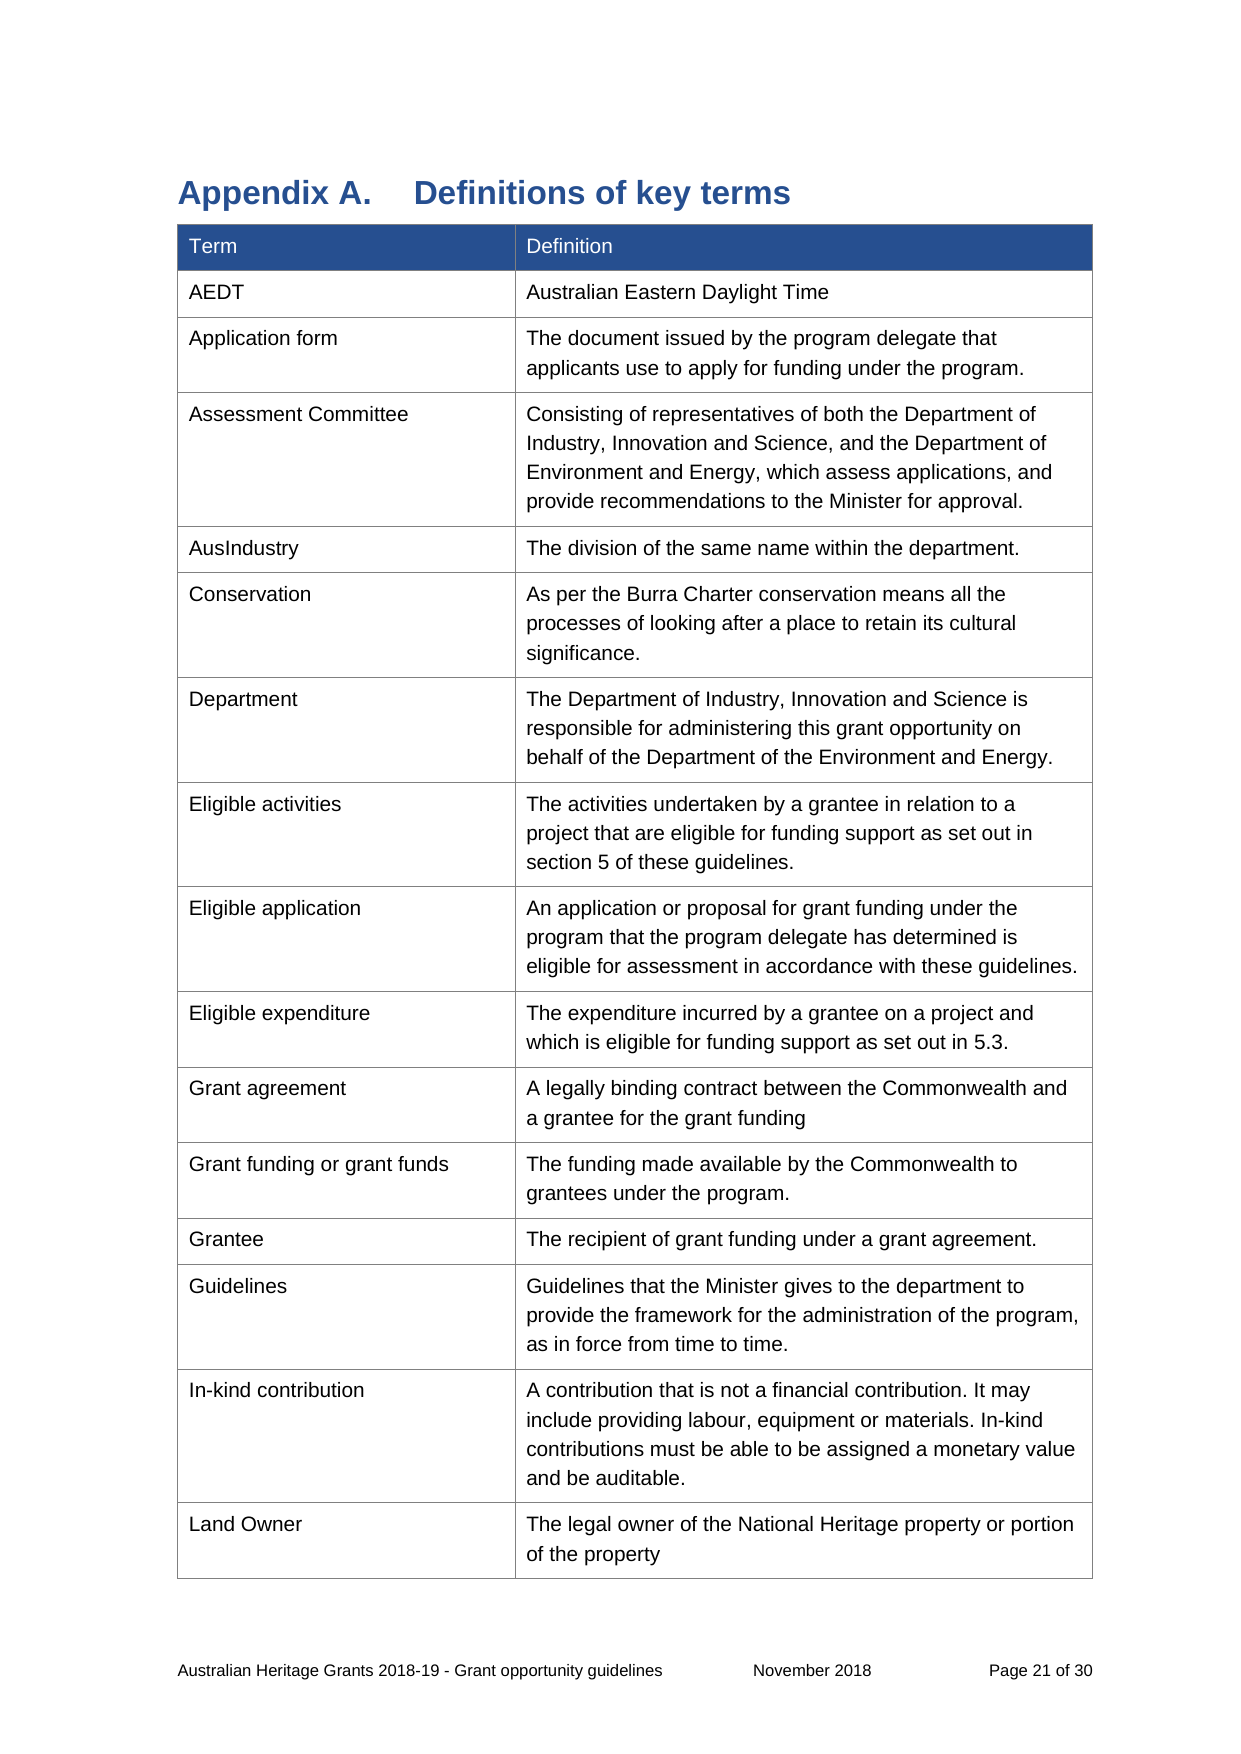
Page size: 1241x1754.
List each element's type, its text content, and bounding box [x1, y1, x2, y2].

table_cell AusIndustry [178, 527, 515, 572]
table_cell The document issued by the program delegate that applicants use to apply for funding under the program. [516, 318, 1092, 392]
table_cell Eligible application [178, 887, 515, 991]
table_header Term [178, 225, 515, 270]
table_cell Grant agreement [178, 1068, 515, 1142]
table_cell Application form [178, 318, 515, 392]
table_cell Consisting of representatives of both the Department of Industry, Innovation and Science, and the Department of Environment and Energy, which assess applications, and provide recommendations to the Minister for approval. [516, 393, 1092, 526]
subtitle Definitions of key terms [177, 173, 1092, 211]
table_cell Land Owner [178, 1503, 515, 1578]
table_cell The recipient of grant funding under a grant agreement. [516, 1219, 1092, 1264]
table_cell Grant funding or grant funds [178, 1143, 515, 1217]
table_header Definition [516, 225, 1092, 270]
table_cell The Department of Industry, Innovation and Science is responsible for administering this grant opportunity on behalf of the Department of the Environment and Energy. [516, 678, 1092, 781]
table_cell Guidelines that the Minister gives to the department to provide the framework for the administration of the program, as in force from time to time. [516, 1265, 1092, 1368]
table_cell As per the Burra Charter conservation means all the processes of looking after a place to retain its cultural significance. [516, 573, 1092, 677]
table_cell Eligible expenditure [178, 992, 515, 1066]
table_cell Australian Eastern Daylight Time [516, 271, 1092, 316]
table_cell Department [178, 678, 515, 781]
table_cell A contribution that is not a financial contribution. It may include providing labour, equipment or materials. In-kind contributions must be able to be assigned a monetary value and be auditable. [516, 1370, 1092, 1502]
table_cell The legal owner of the National Heritage property or portion of the property [516, 1503, 1092, 1578]
table_cell In-kind contribution [178, 1370, 515, 1502]
table_cell Grantee [178, 1219, 515, 1264]
table_cell The expenditure incurred by a grantee on a project and which is eligible for funding support as set out in 5.3. [516, 992, 1092, 1066]
table_cell AEDT [178, 271, 515, 316]
table_cell The funding made available by the Commonwealth to grantees under the program. [516, 1143, 1092, 1217]
table_cell Guidelines [178, 1265, 515, 1368]
table_cell Conservation [178, 573, 515, 677]
table_cell The division of the same name within the department. [516, 527, 1092, 572]
table_cell Assessment Committee [178, 393, 515, 526]
table_cell A legally binding contract between the Commonwealth and a grantee for the grant funding [516, 1068, 1092, 1142]
table_cell An application or proposal for grant funding under the program that the program delegate has determined is eligible for assessment in accordance with these guidelines. [516, 887, 1092, 991]
table_cell The activities undertaken by a grantee in relation to a project that are eligible for funding support as set out in section 5 of these guidelines. [516, 783, 1092, 886]
table_cell Eligible activities [178, 783, 515, 886]
